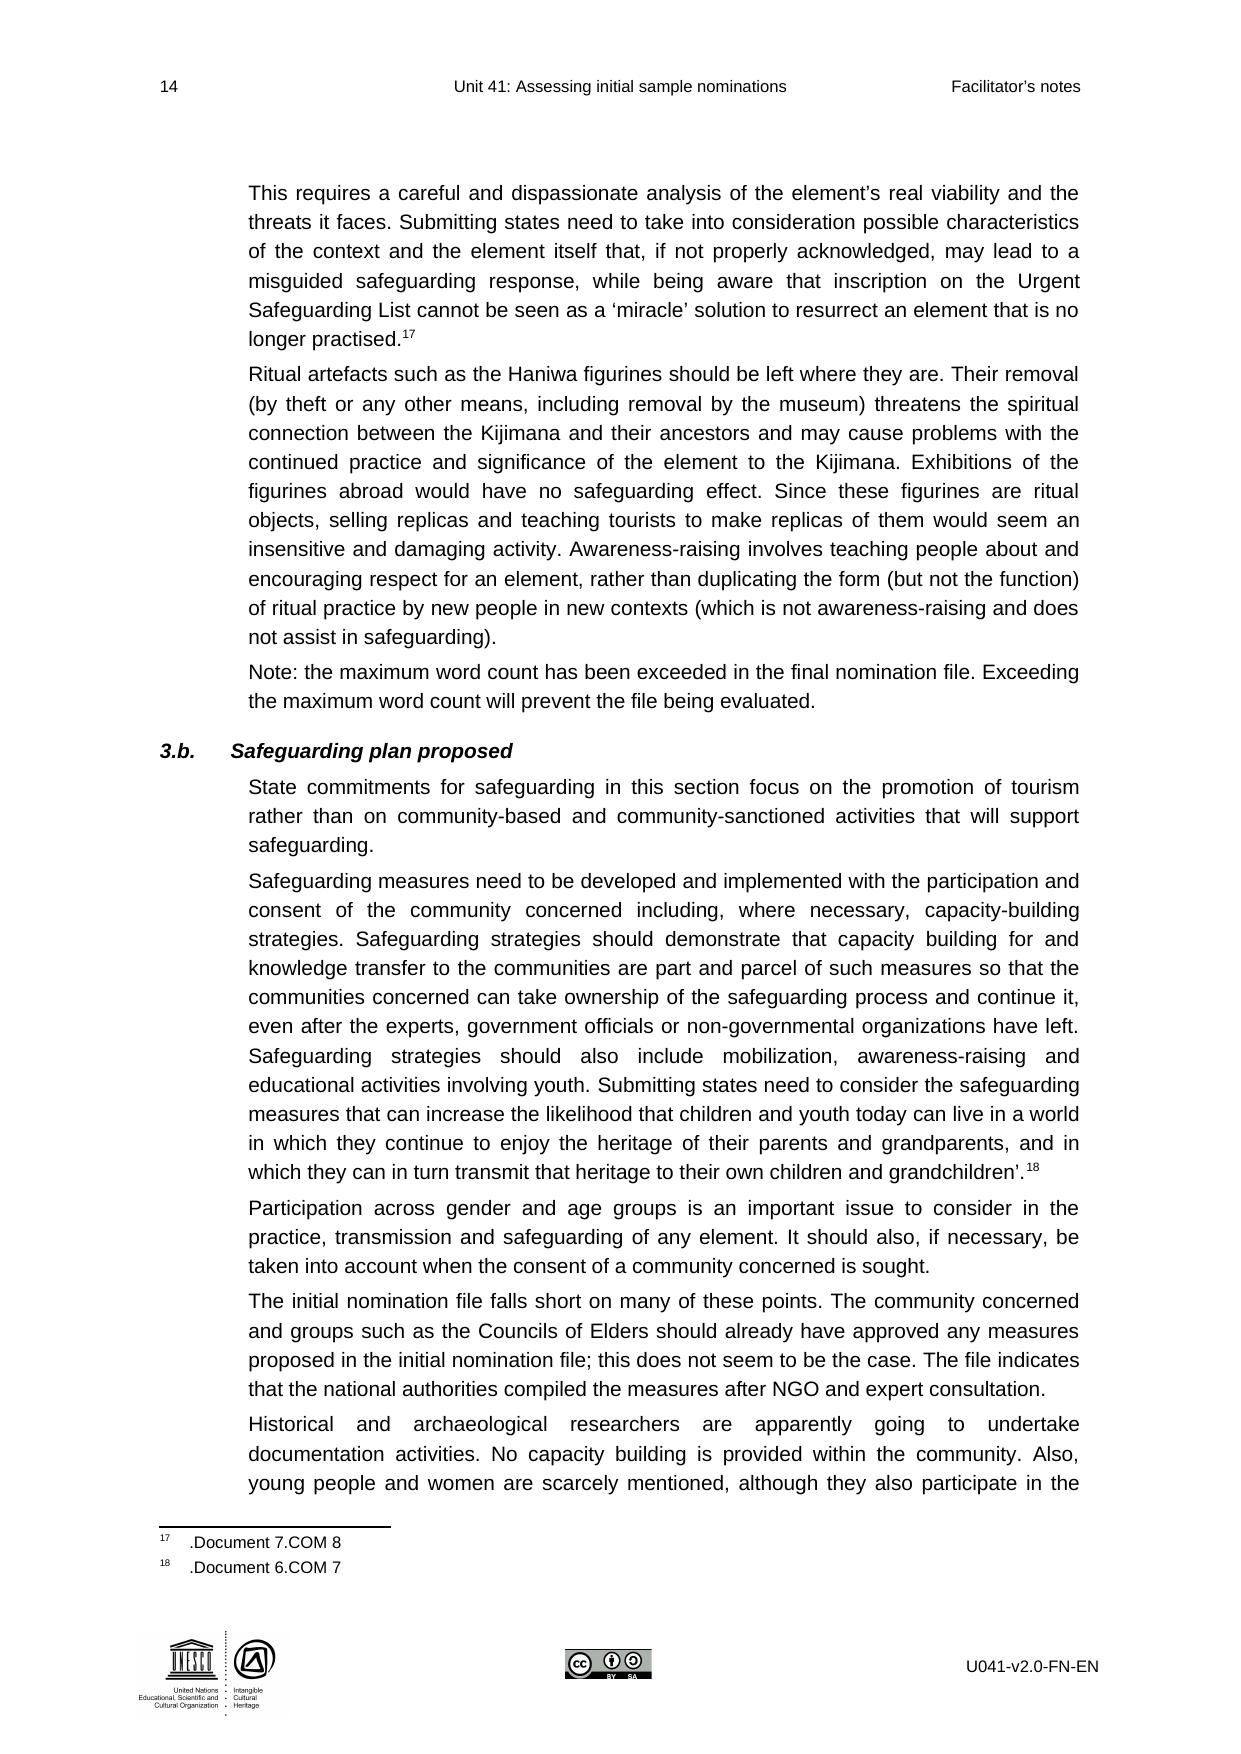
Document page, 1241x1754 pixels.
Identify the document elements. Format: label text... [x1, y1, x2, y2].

text 3.b. Safeguarding plan proposed [159, 736, 1081, 765]
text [248, 1408, 1081, 1496]
picture [564, 1649, 652, 1678]
text Participation across gender and age groups is an important issue to consider in the practice, transmission and safeguarding of any element. It should also, if necessary, be taken into account when the consent of a community concerned is sought. [248, 1192, 1081, 1279]
text State commitments for safeguarding in this section focus on the promotion of tourism rather than on community-based and community-sanctioned activities that will support safeguarding. [248, 771, 1081, 858]
text This requires a careful and dispassionate analysis of the element’s real viability and the threats it faces. Submitting states need to take into consideration possible characteristics of the context and the element itself that, if not properly acknowledged, may lead to a misguided safeguarding response, while being aware that inscription on the Urgent Safeguarding List cannot be seen as a ‘miracle’ solution to resurrect an element that is no longer practised. [248, 177, 1081, 352]
text Note: the maximum word count has been exceeded in the final nomination file. Exceeding the maximum word count will prevent the file being evaluated. [248, 656, 1081, 715]
text Ritual artefacts such as the Haniwa figurines should be left where they are. Their removal (by theft or any other means, including removal by the museum) threatens the spiritual connection between the Kijimana and their ancestors and may cause problems with the continued practice and significance of the element to the Kijimana. Exhibitions of the figurines abroad would have no safeguarding effect. Since these figurines are ritual objects, selling replicas and teaching tourists to make replicas of them would seem an insensitive and damaging activity. Awareness-raising involves teaching people about and encouraging respect for an element, rather than duplicating the form (but not the function) of ritual practice by new people in new contexts (which is not awareness-raising and does not assist in safeguarding). [248, 358, 1081, 650]
picture [136, 1628, 291, 1718]
text Safeguarding measures need to be developed and implemented with the participation and consent of the community concerned including, where necessary, capacity-building strategies. Safeguarding strategies should demonstrate that capacity building for and knowledge transfer to the communities are part and parcel of such measures so that the communities concerned can take ownership of the safeguarding process and continue it, even after the experts, government officials or non-governmental organizations have left. Safeguarding strategies should also include mobilization, awareness-raising and educational activities involving youth. Submitting states need to consider the safeguarding measures that can increase the likelihood that children and youth today can live in a world in which they continue to enjoy the heritage of their parents and grandparents, and in which they can in turn transmit that heritage to their own children and grandchildren’. [248, 865, 1081, 1186]
text The initial nomination file falls short on many of these points. The community concerned and groups such as the Councils of Elders should already have approved any measures proposed in the initial nomination file; this does not seem to be the case. The file indicates that the national authorities compiled the measures after NGO and expert consultation. [248, 1286, 1081, 1402]
